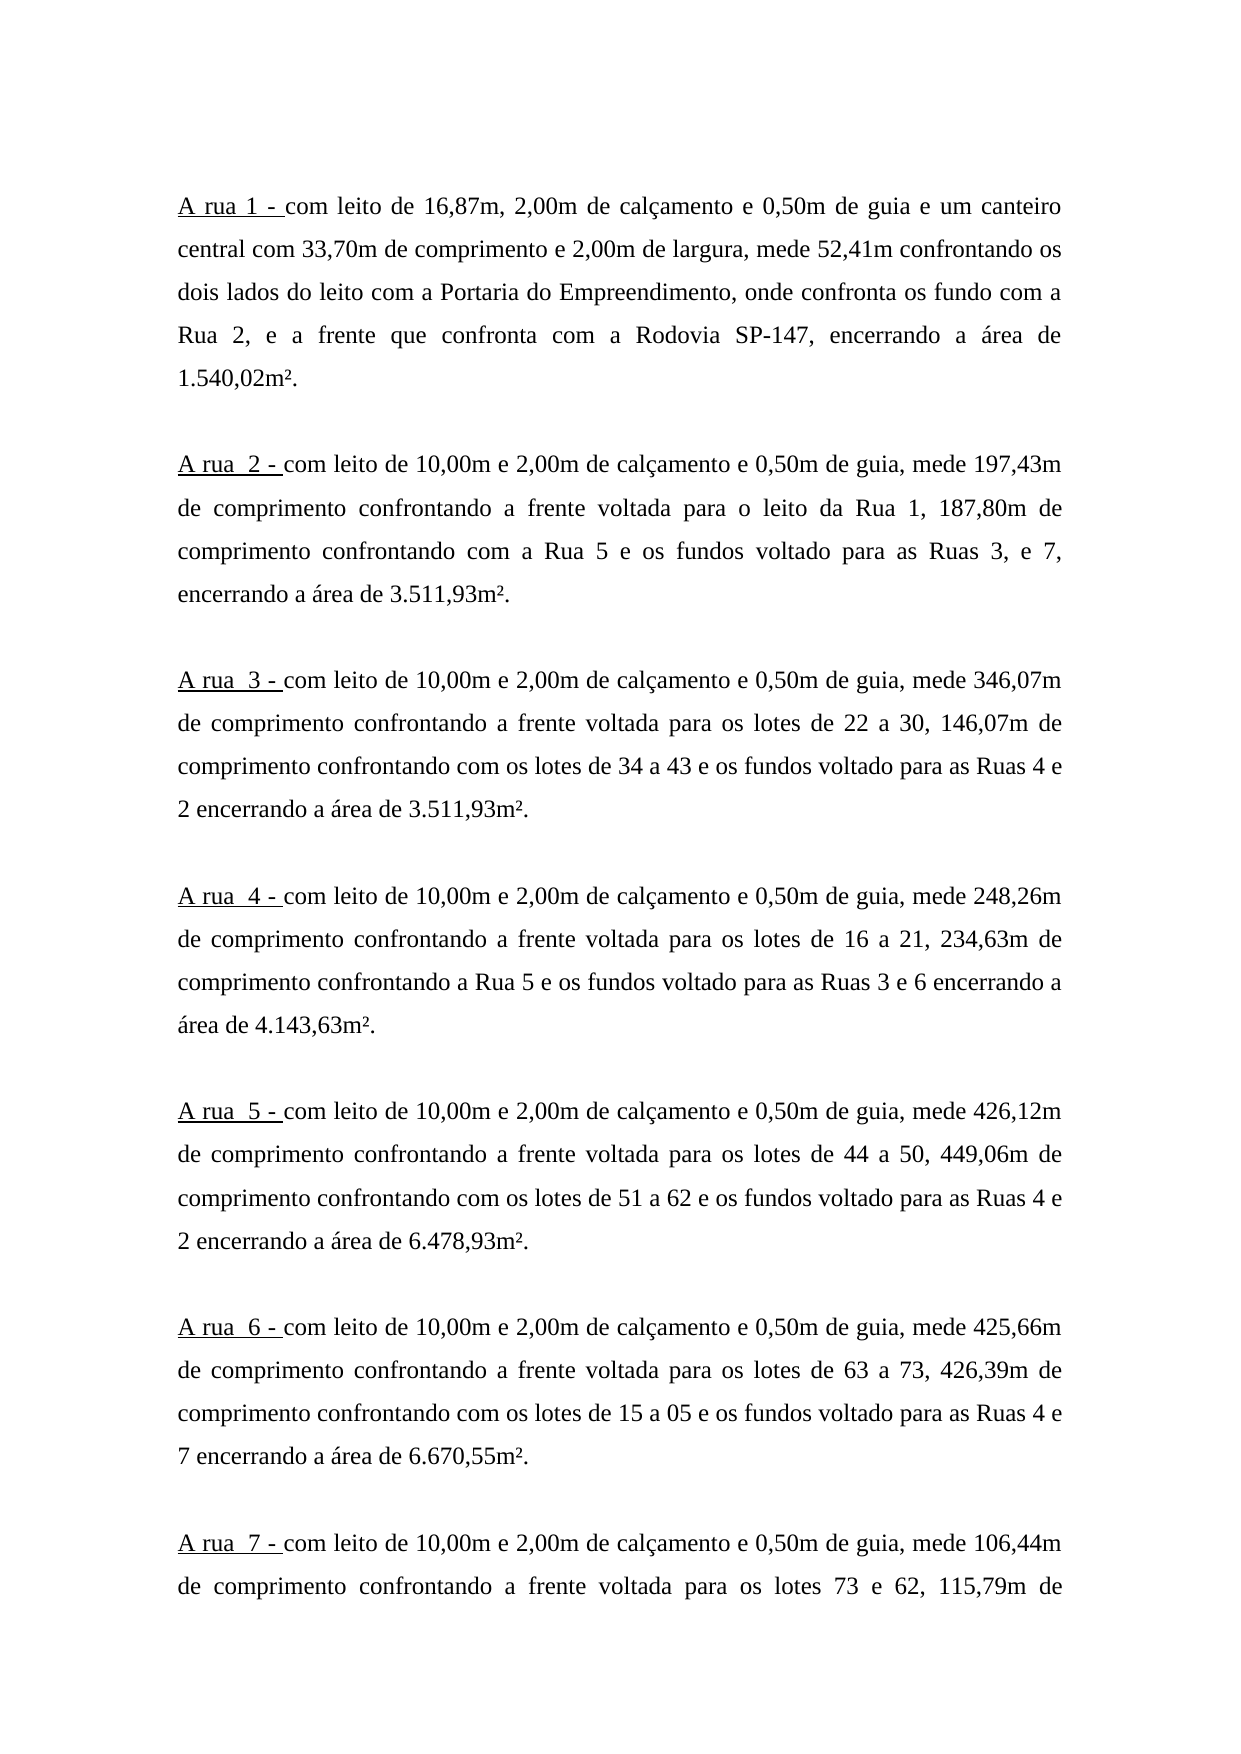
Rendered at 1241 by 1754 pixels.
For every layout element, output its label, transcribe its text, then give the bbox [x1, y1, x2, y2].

text A rua 5 - com leito de 10,00m e 2,00m de calçamento e 0,50m de guia, mede 426,12m de comprimento confrontando a frente voltada para os lotes de 44 a 50, 449,06m de comprimento confrontando com os lotes de 51 a 62 e os fundos voltado para as Ruas 4 e 2 encerrando a área de 6.478,93m². [177, 1096, 1063, 1254]
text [177, 1528, 1063, 1599]
text A rua 4 - com leito de 10,00m e 2,00m de calçamento e 0,50m de guia, mede 248,26m de comprimento confrontando a frente voltada para os lotes de 16 a 21, 234,63m de comprimento confrontando a Rua 5 e os fundos voltado para as Ruas 3 e 6 encerrando a área de 4.143,63m². [177, 881, 1063, 1039]
text A rua 6 - com leito de 10,00m e 2,00m de calçamento e 0,50m de guia, mede 425,66m de comprimento confrontando a frente voltada para os lotes de 63 a 73, 426,39m de comprimento confrontando com os lotes de 15 a 05 e os fundos voltado para as Ruas 4 e 7 encerrando a área de 6.670,55m². [177, 1312, 1063, 1470]
text A rua 3 - com leito de 10,00m e 2,00m de calçamento e 0,50m de guia, mede 346,07m de comprimento confrontando a frente voltada para os lotes de 22 a 30, 146,07m de comprimento confrontando com os lotes de 34 a 43 e os fundos voltado para as Ruas 4 e 2 encerrando a área de 3.511,93m². [177, 665, 1063, 823]
text A rua 2 - com leito de 10,00m e 2,00m de calçamento e 0,50m de guia, mede 197,43m de comprimento confrontando a frente voltada para o leito da Rua 1, 187,80m de comprimento confrontando com a Rua 5 e os fundos voltado para as Ruas 3, e 7, encerrando a área de 3.511,93m². [177, 449, 1063, 608]
text A rua 1 - com leito de 16,87m, 2,00m de calçamento e 0,50m de guia e um canteiro central com 33,70m de comprimento e 2,00m de largura, mede 52,41m confrontando os dois lados do leito com a Portaria do Empreendimento, onde confronta os fundo com a Rua 2, e a frente que confronta com a Rodovia SP-147, encerrando a área de 1.540,02m². [177, 191, 1063, 392]
